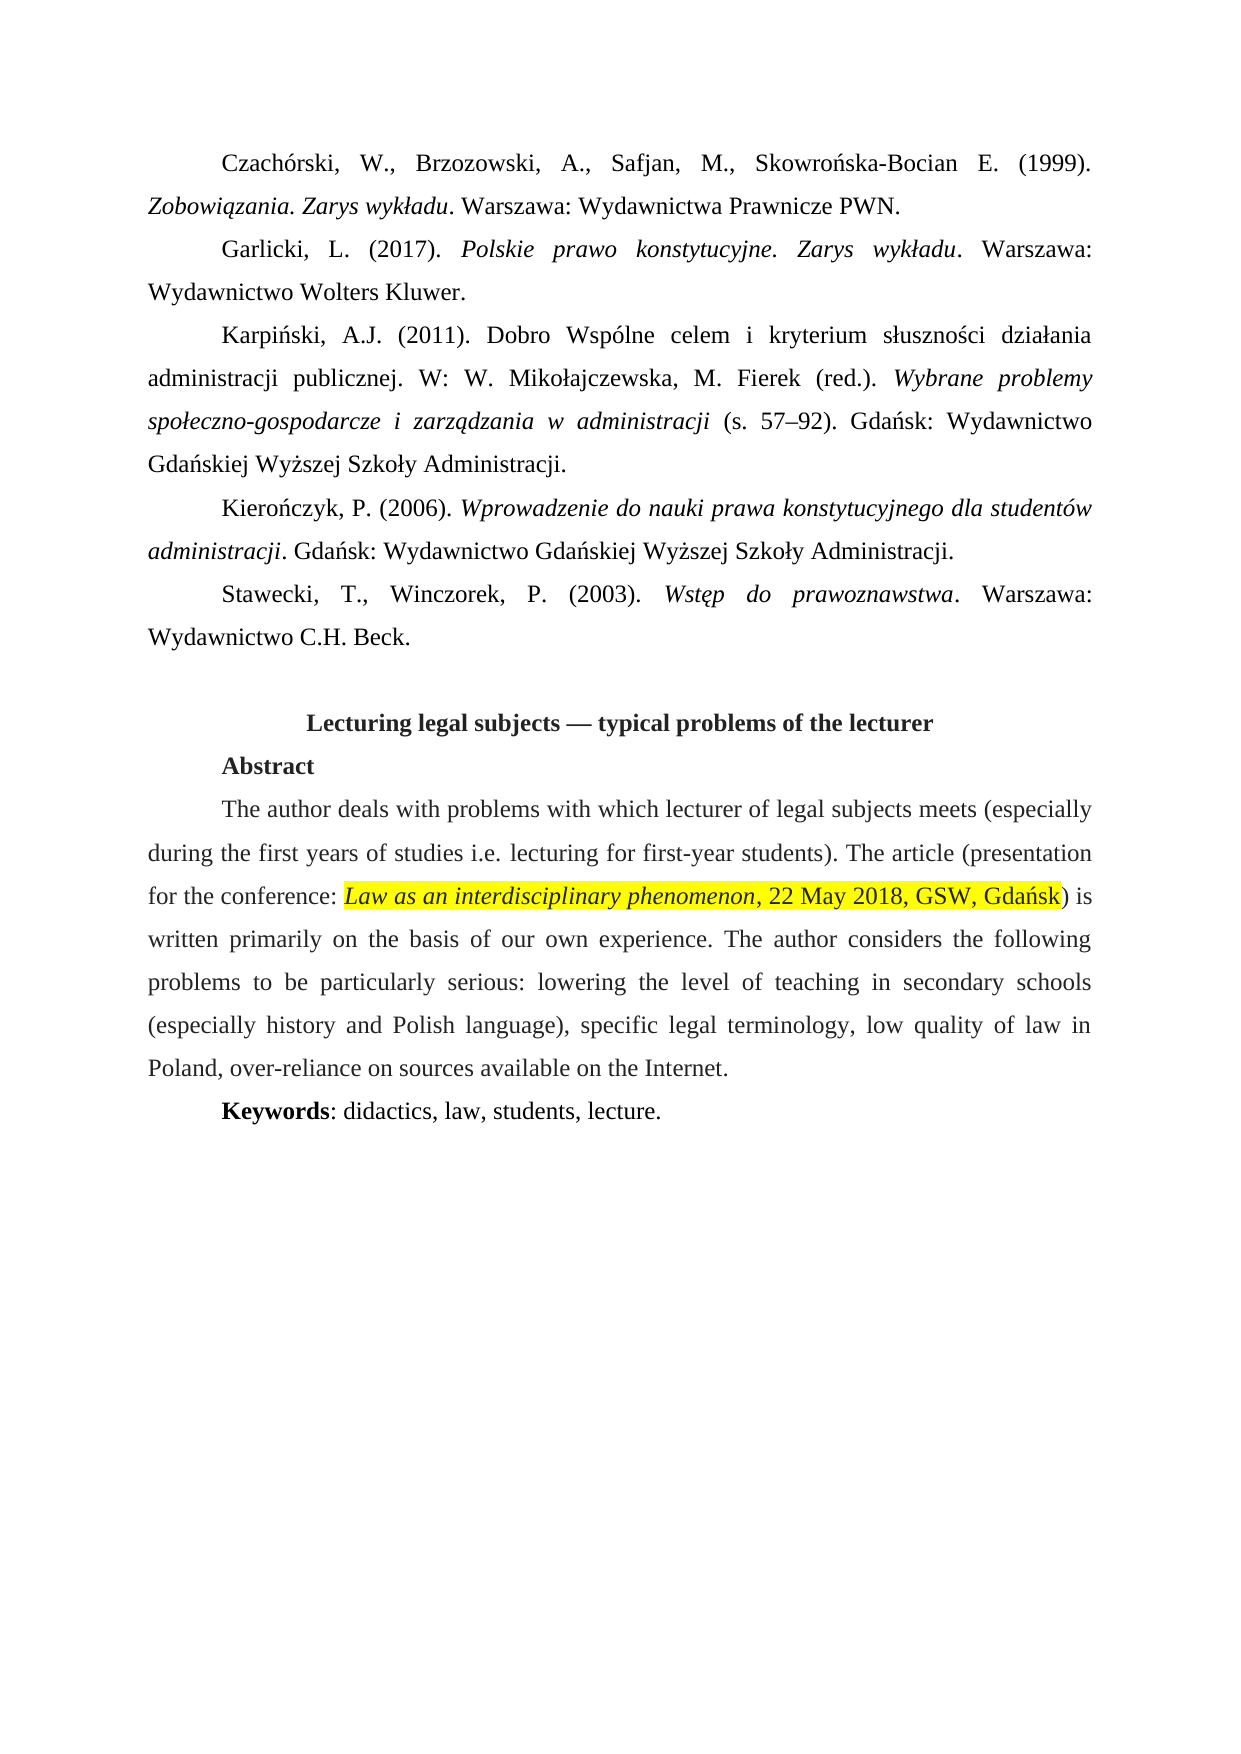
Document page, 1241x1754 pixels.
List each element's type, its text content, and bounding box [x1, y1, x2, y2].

text Czachórski, W., Brzozowski, A., Safjan, M., Skowrońska-Bocian E. (1999). Zobowiązania. Zarys wykładu. Warszawa: Wydawnictwa Prawnicze PWN. [148, 148, 1093, 219]
text Kierończyk, P. (2006). Wprowadzenie do nauki prawa konstytucyjnego dla studentów administracji. Gdańsk: Wydawnictwo Gdańskiej Wyższej Szkoły Administracji. [148, 493, 1093, 564]
text Abstract [148, 751, 1093, 780]
text The author deals with problems with which lecturer of legal subjects meets (especially during the first years of studies i.e. lecturing for first-year students). The article (presentation for the conference: Law as an interdisciplinary phenomenon, 22 May 2018, GSW, Gdańsk) is written primarily on the basis of our own experience. The author considers the following problems to be particularly serious: lowering the level of teaching in secondary schools (especially history and Polish language), specific legal terminology, low quality of law in Poland, over-reliance on sources available on the Internet. [148, 794, 1093, 1082]
text Stawecki, T., Winczorek, P. (2003). Wstęp do prawoznawstwa. Warszawa: Wydawnictwo C.H. Beck. [148, 579, 1093, 651]
text Karpiński, A.J. (2011). Dobro Wspólne celem i kryterium słuszności działania administracji publicznej. W: W. Mikołajczewska, M. Fierek (red.). Wybrane problemy społeczno-gospodarcze i zarządzania w administracji (s. 57–92). Gdańsk: Wydawnictwo Gdańskiej Wyższej Szkoły Administracji. [148, 320, 1093, 478]
text Lecturing legal subjects — typical problems of the lecturer [148, 708, 1093, 737]
text Garlicki, L. (2017). Polskie prawo konstytucyjne. Zarys wykładu. Warszawa: Wydawnictwo Wolters Kluwer. [148, 234, 1093, 306]
text Keywords: didactics, law, students, lecture. [148, 1096, 1093, 1125]
